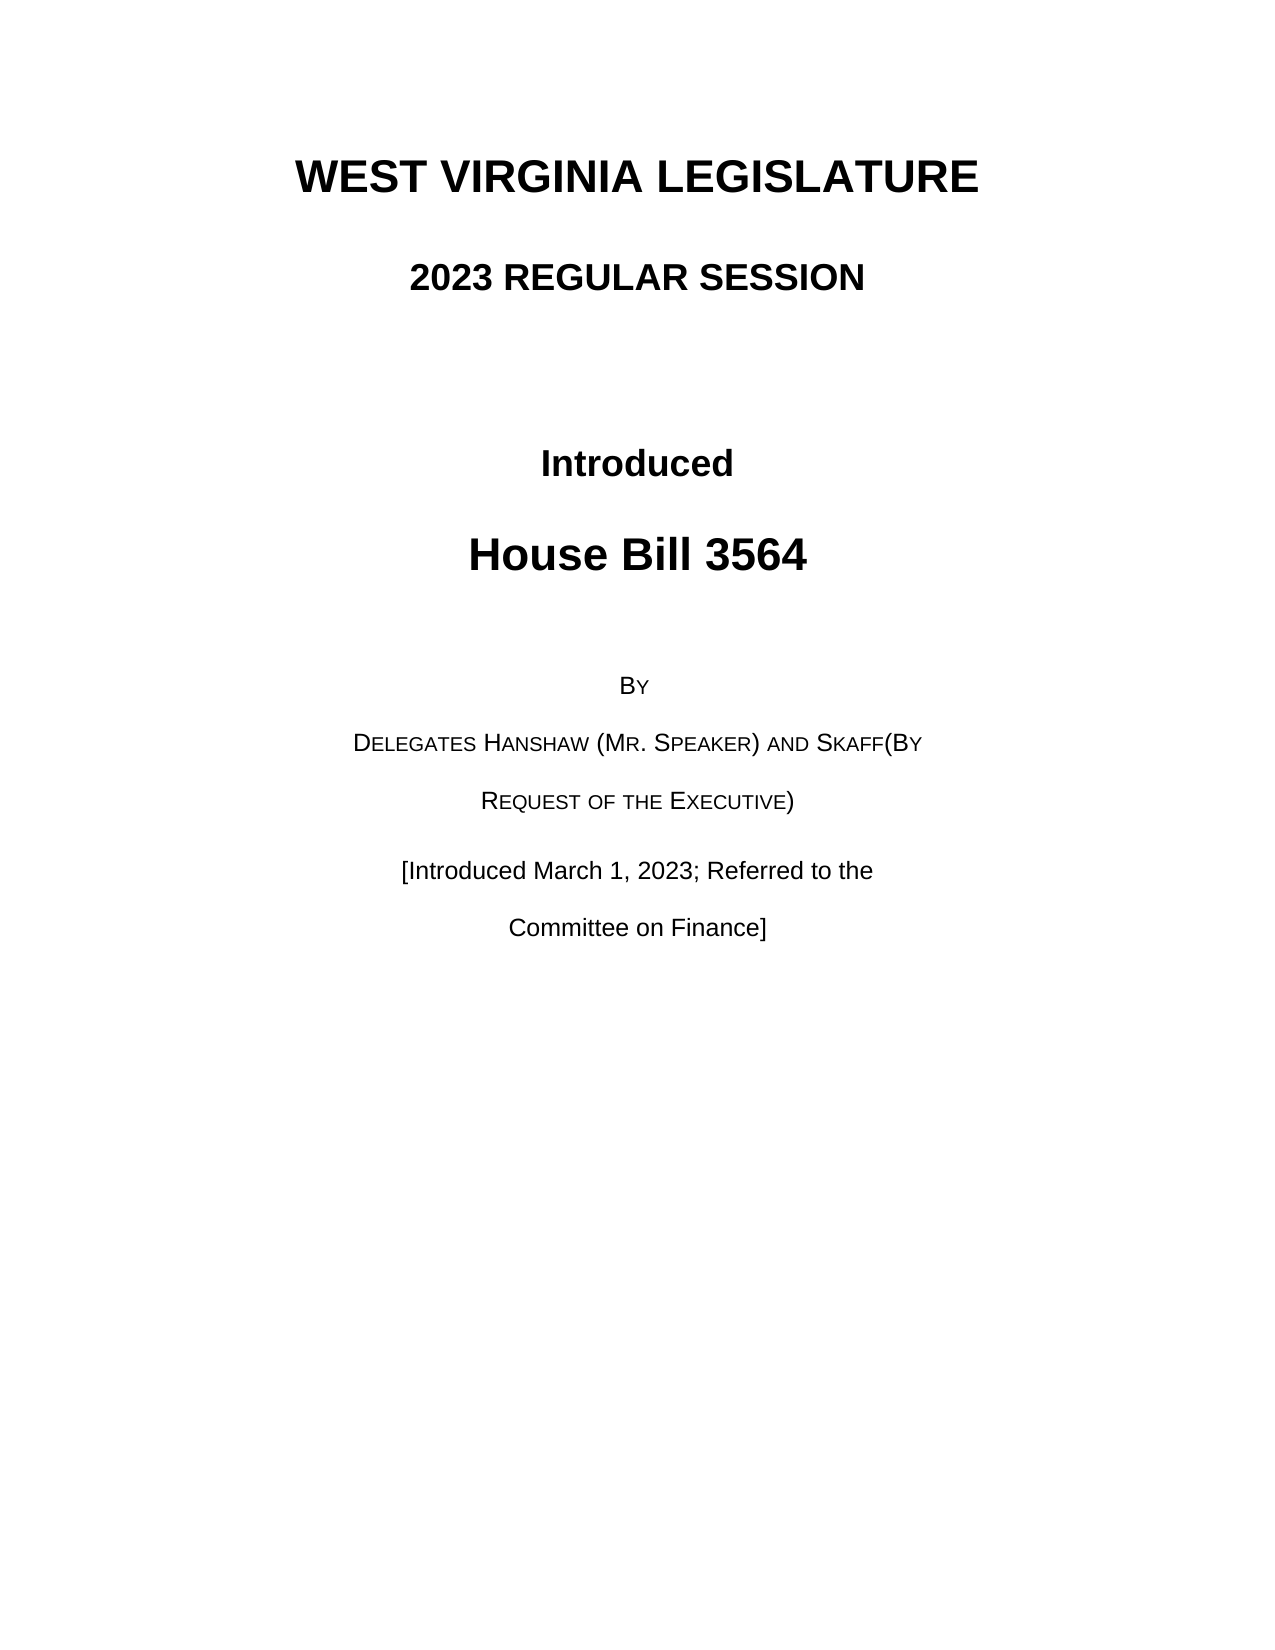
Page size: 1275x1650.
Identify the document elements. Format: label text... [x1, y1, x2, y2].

title 2023 regular session [150, 255, 1125, 298]
text By [337, 671, 937, 814]
text [] [337, 856, 937, 942]
title wEST virginia legislature [150, 150, 1125, 203]
text House Bill [150, 528, 1125, 581]
